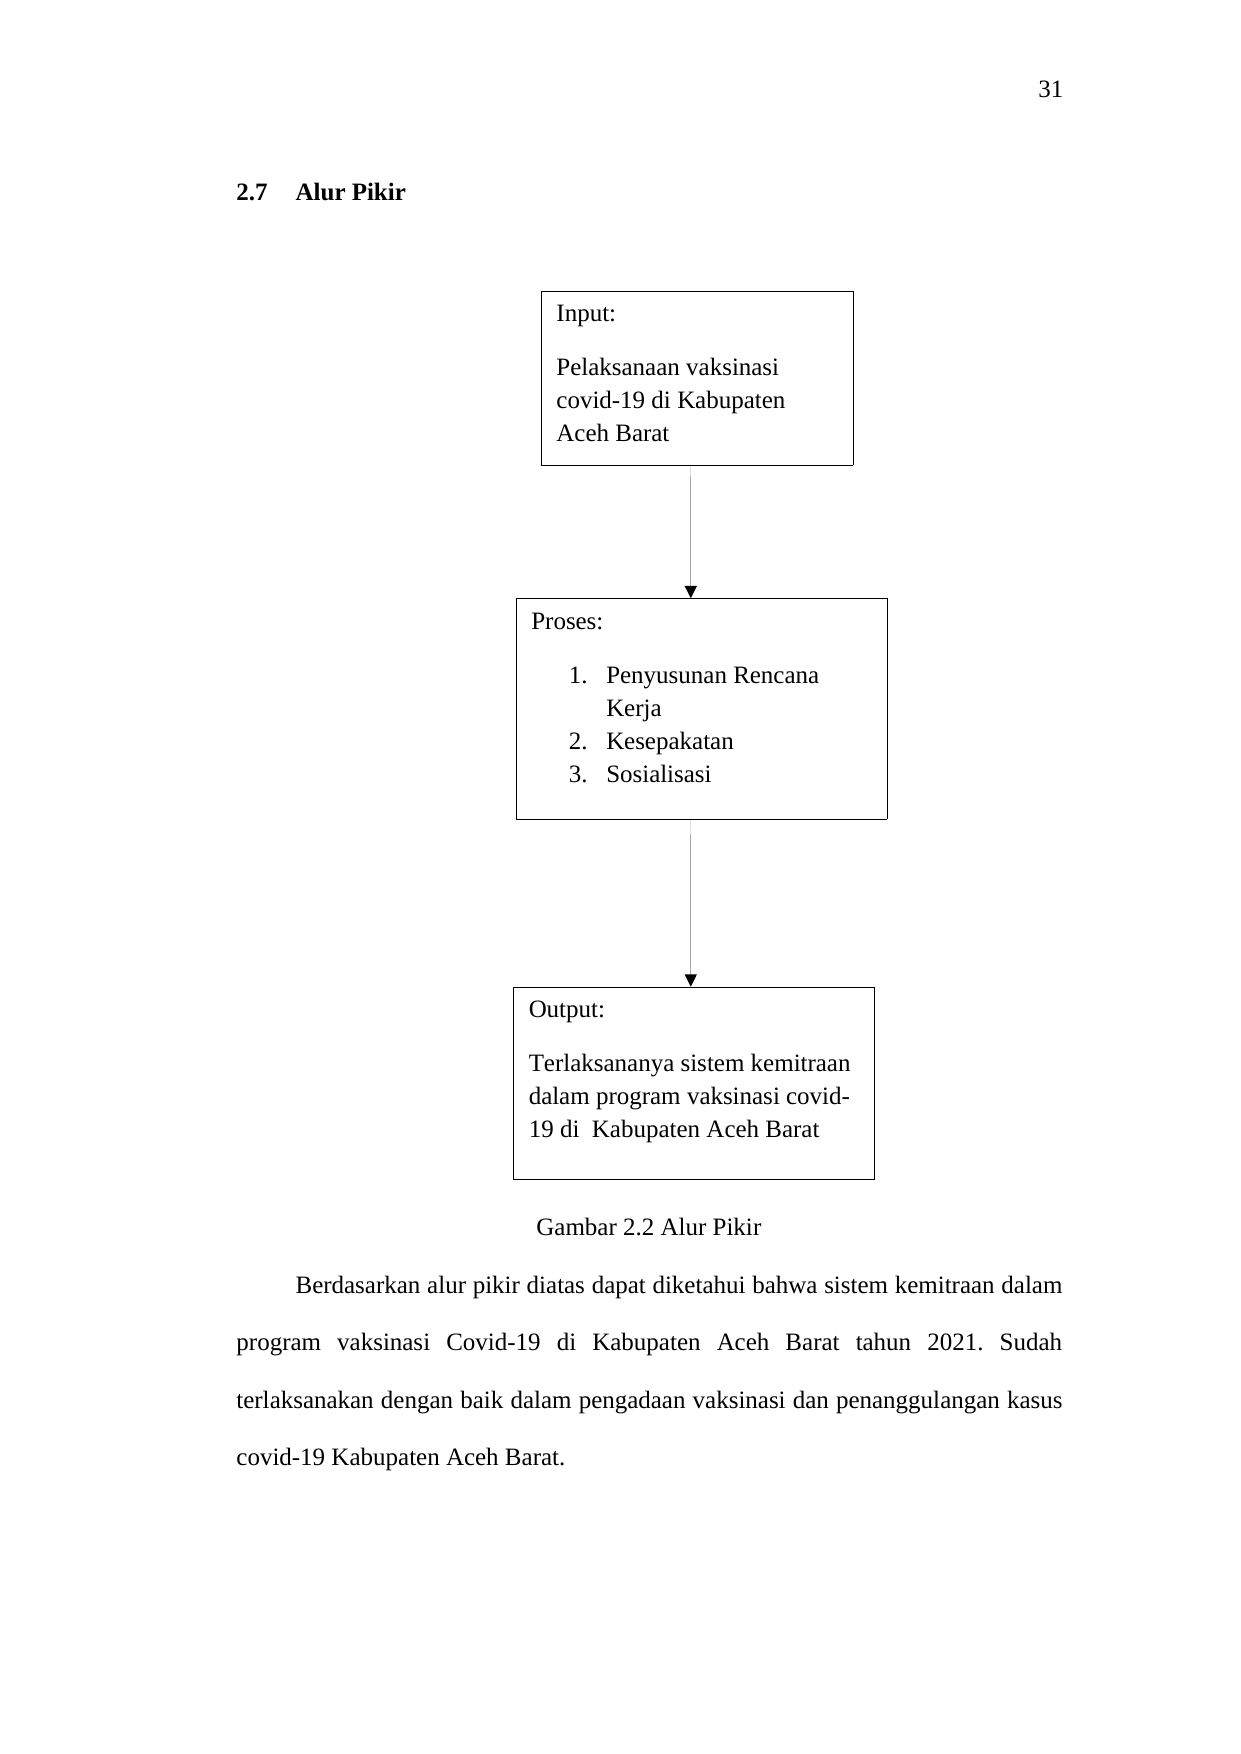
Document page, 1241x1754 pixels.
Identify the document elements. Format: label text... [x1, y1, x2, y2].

text Berdasarkan alur pikir diatas dapat diketahui bahwa sistem kemitraan dalam program vaksinasi Covid-19 di Kabupaten Aceh Barat tahun 2021. Sudah terlaksanakan dengan baik dalam pengadaan vaksinasi dan penanggulangan kasus covid-19 Kabupaten Aceh Barat. [236, 1270, 1063, 1471]
list Alur Pikir [236, 177, 1063, 206]
list Gambar 2.2 Alur Pikir [499, 1212, 1063, 1241]
